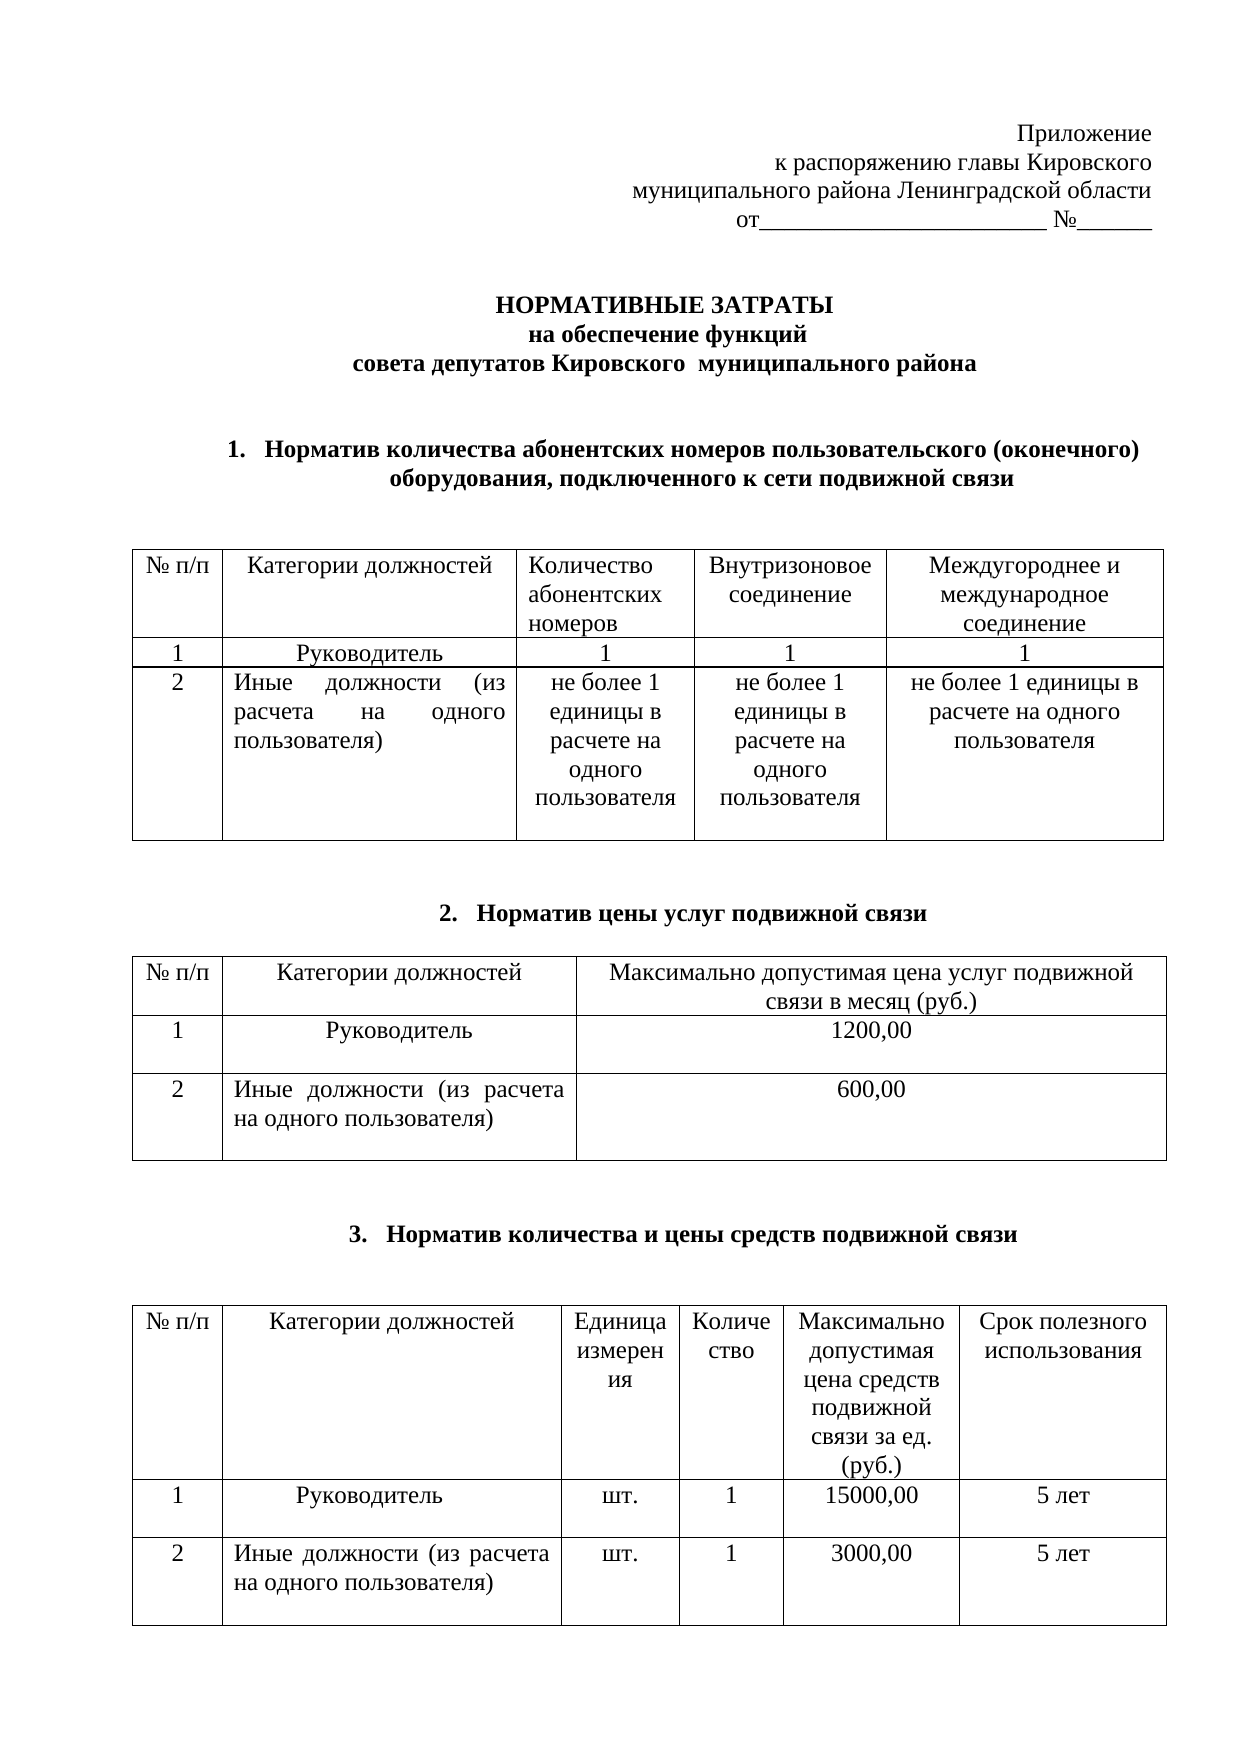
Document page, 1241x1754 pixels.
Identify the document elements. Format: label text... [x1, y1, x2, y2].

table_cell 5 лет [960, 1480, 1166, 1537]
table_cell 1 [517, 638, 694, 666]
table_cell 2 [133, 1074, 222, 1160]
table_header Категории должностей [223, 957, 576, 1014]
table_cell 1 [133, 638, 222, 666]
table_cell 600,00 [577, 1074, 1166, 1160]
table_cell 1 [887, 638, 1163, 666]
text к распоряжению главы Кировского муниципального района Ленинградской области от_______________________ №______ [177, 147, 1152, 233]
table_cell шт. [562, 1538, 679, 1624]
list Норматив количества и цены средств подвижной связи [215, 1219, 1152, 1248]
table_header Максимально допустимая цена услуг подвижной связи в месяц (руб.) [577, 957, 1166, 1014]
list Норматив количества абонентских номеров пользовательского (оконечного) оборудования, подключенного к сети подвижной связи [215, 434, 1152, 492]
table_cell Руководитель [223, 638, 516, 666]
table_cell 1 [680, 1538, 783, 1624]
table_header Категории должностей [223, 1306, 561, 1479]
table_cell 1200,00 [577, 1016, 1166, 1073]
table_header Количество [680, 1306, 783, 1479]
table_header Срок полезного использования [960, 1306, 1166, 1479]
table_cell 1 [680, 1480, 783, 1537]
table_header Единица измерения [562, 1306, 679, 1479]
table_cell 5 лет [960, 1538, 1166, 1624]
table_cell 1 [133, 1480, 222, 1537]
table_cell шт. [562, 1480, 679, 1537]
table_header Категории должностей [223, 550, 516, 637]
table_cell 1 [133, 1016, 222, 1073]
table_cell не более 1 единицы в расчете на одного пользователя [695, 668, 886, 840]
text Приложение [177, 118, 1152, 147]
table_header № п/п [133, 957, 222, 1014]
table_cell 1 [695, 638, 886, 666]
table_cell Руководитель [223, 1016, 576, 1073]
table_header Количество абонентских номеров [517, 550, 694, 637]
table_cell 2 [133, 1538, 222, 1624]
table_header Максимально допустимая цена средств подвижной связи за ед. (руб.) [784, 1306, 959, 1479]
table_cell Руководитель [223, 1480, 561, 1537]
table_cell 2 [133, 668, 222, 840]
table_header № п/п [133, 1306, 222, 1479]
table_header Междугороднее и международное соединение [887, 550, 1163, 637]
table_cell не более 1 единицы в расчете на одного пользователя [887, 668, 1163, 840]
table_cell Иные должности (из расчета на одного пользователя) [223, 668, 516, 840]
text НОРМАТИВНЫЕ ЗАТРАТЫ [177, 291, 1152, 319]
table_header Внутризоновое соединение [695, 550, 886, 637]
text на обеспечение функций совета депутатов Кировского муниципального района [177, 319, 1152, 377]
table_cell Иные должности (из расчета на одного пользователя) [223, 1074, 576, 1160]
table_cell 15000,00 [784, 1480, 959, 1537]
list Норматив цены услуг подвижной связи [215, 898, 1152, 927]
table_header № п/п [133, 550, 222, 637]
table_cell 3000,00 [784, 1538, 959, 1624]
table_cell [223, 1538, 561, 1624]
table_cell не более 1 единицы в расчете на одного пользователя [517, 668, 694, 840]
